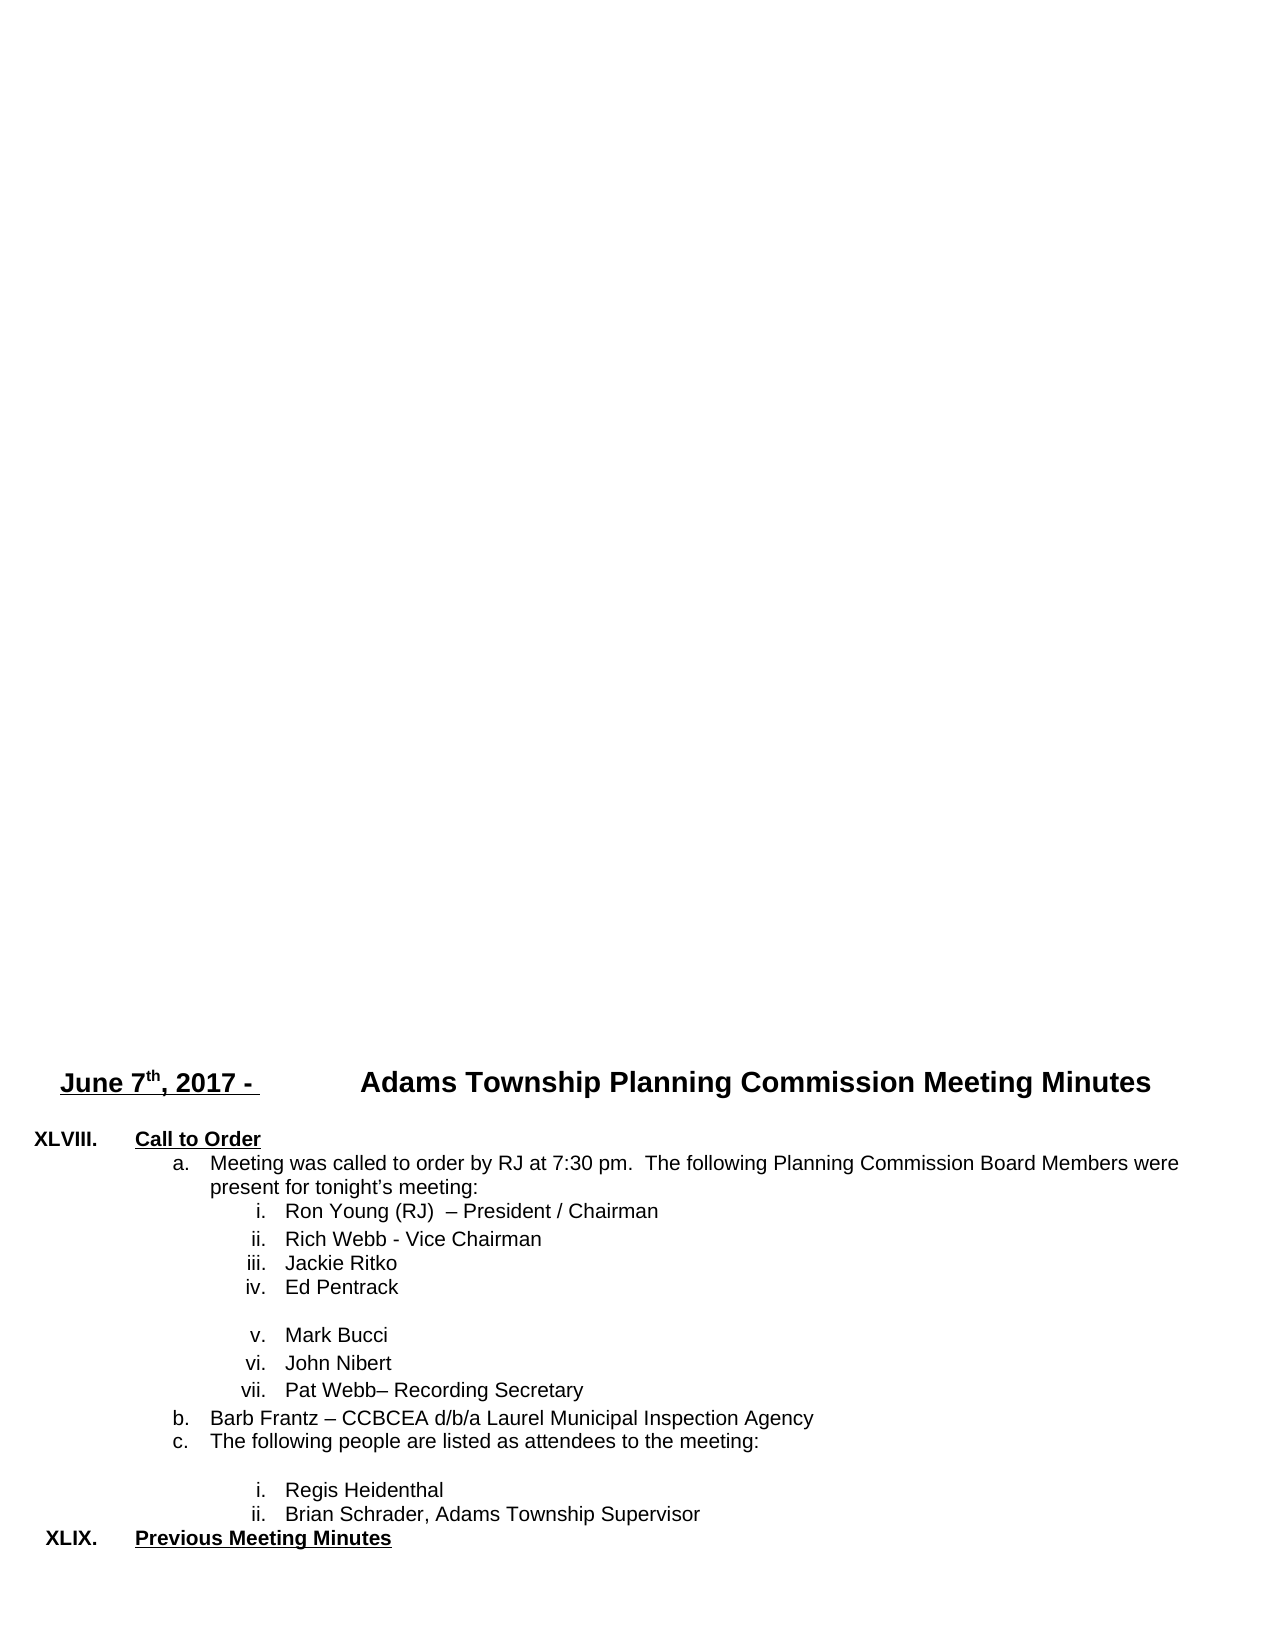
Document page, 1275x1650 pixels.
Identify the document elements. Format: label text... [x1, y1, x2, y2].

list Call to Order [97, 1127, 1215, 1151]
list Meeting was called to order by RJ at 7:30 pm. The following Planning Commission Board Members were present for tonight’s meeting: [172, 1151, 1215, 1199]
list Previous Meeting Minutes [97, 1526, 1215, 1549]
list Ed Pentrack [266, 1274, 1215, 1298]
list Mark Bucci [266, 1323, 1215, 1347]
text June 7th, 2017 - Adams Township Planning Commission Meeting Minutes [60, 1064, 1215, 1098]
list The following people are listed as attendees to the meeting: [172, 1429, 1215, 1453]
list Brian Schrader, Adams Township Supervisor [266, 1502, 1215, 1526]
list Jackie Ritko [266, 1251, 1215, 1274]
list Barb Frantz – CCBCEA d/b/a Laurel Municipal Inspection Agency [172, 1405, 1215, 1429]
list Pat Webb– Recording Secretary [266, 1378, 1215, 1402]
list Rich Webb - Vice Chairman [266, 1227, 1215, 1251]
list Ron Young (RJ) – President / Chairman [266, 1199, 1215, 1223]
list John Nibert [266, 1350, 1215, 1374]
list Regis Heidenthal [266, 1478, 1215, 1502]
